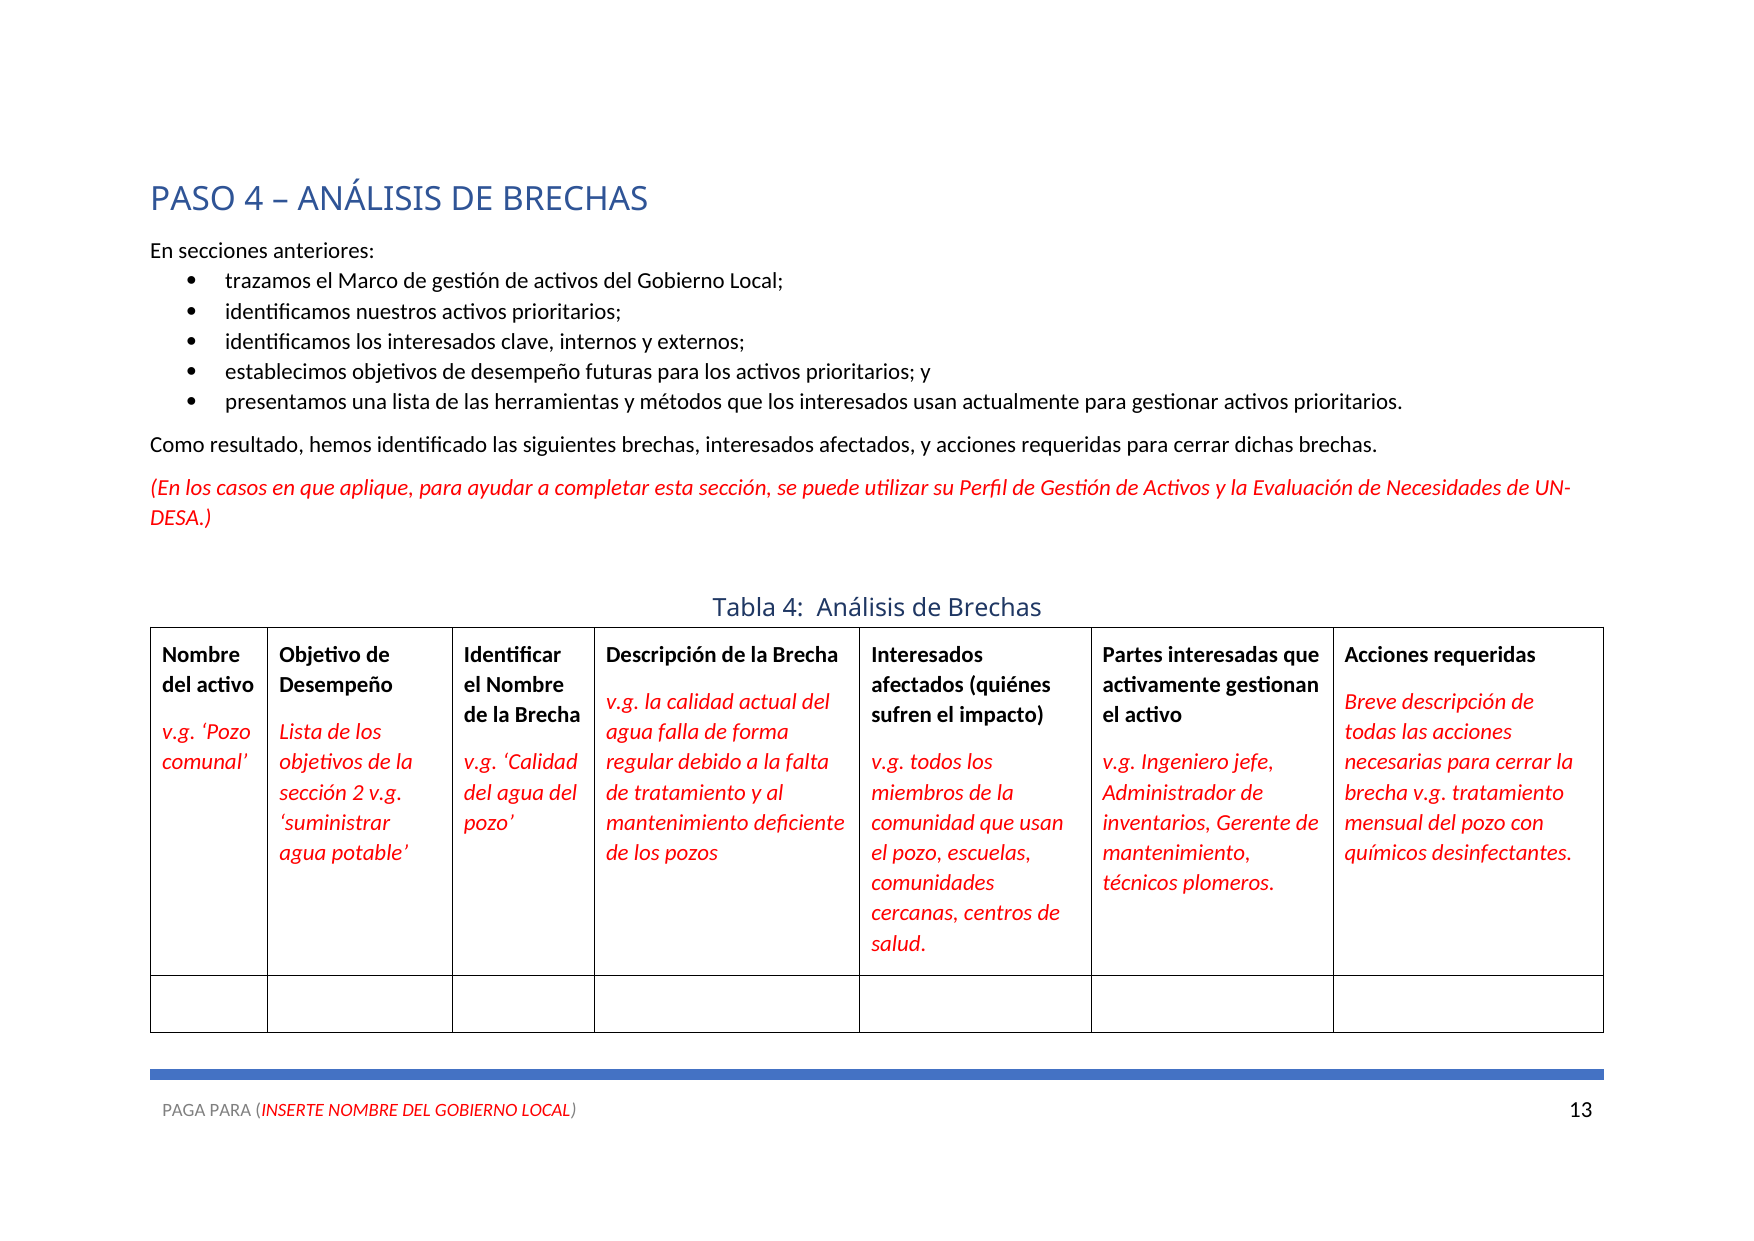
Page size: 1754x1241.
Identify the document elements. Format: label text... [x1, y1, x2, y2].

text PASO 4 – ANÁLISIS DE BRECHAS [150, 175, 1604, 220]
table_cell [151, 976, 267, 1032]
list identificamos nuestros activos prioritarios; [187, 297, 1604, 325]
table_cell [453, 976, 594, 1032]
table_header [860, 628, 1091, 975]
text Como resultado, hemos identificado las siguientes brechas, interesados afectados, y acciones requeridas para cerrar dichas brechas. [150, 430, 1604, 458]
table_cell [1334, 976, 1603, 1032]
list trazamos el Marco de gestión de activos del Gobierno Local; [187, 267, 1604, 295]
text (En los casos en que aplique, para ayudar a completar esta sección, se puede utilizar su Perfil de Gestión de Activos y la Evaluación de Necesidades de UN-DESA.) [150, 473, 1604, 531]
list presentamos una lista de las herramientas y métodos que los interesados usan actualmente para gestionar activos prioritarios. [187, 387, 1604, 416]
table_cell [860, 976, 1091, 1032]
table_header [151, 628, 267, 975]
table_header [453, 628, 594, 975]
table_cell [268, 976, 452, 1032]
table_cell [1092, 976, 1333, 1032]
table_cell [595, 976, 859, 1032]
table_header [1334, 628, 1603, 975]
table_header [268, 628, 452, 975]
list establecimos objetivos de desempeño futuras para los activos prioritarios; y [187, 357, 1604, 385]
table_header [595, 628, 859, 975]
text Tabla 4: Análisis de Brechas [150, 590, 1604, 624]
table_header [1092, 628, 1333, 975]
text En secciones anteriores: [150, 236, 1604, 264]
list identificamos los interesados clave, internos y externos; [187, 327, 1604, 355]
